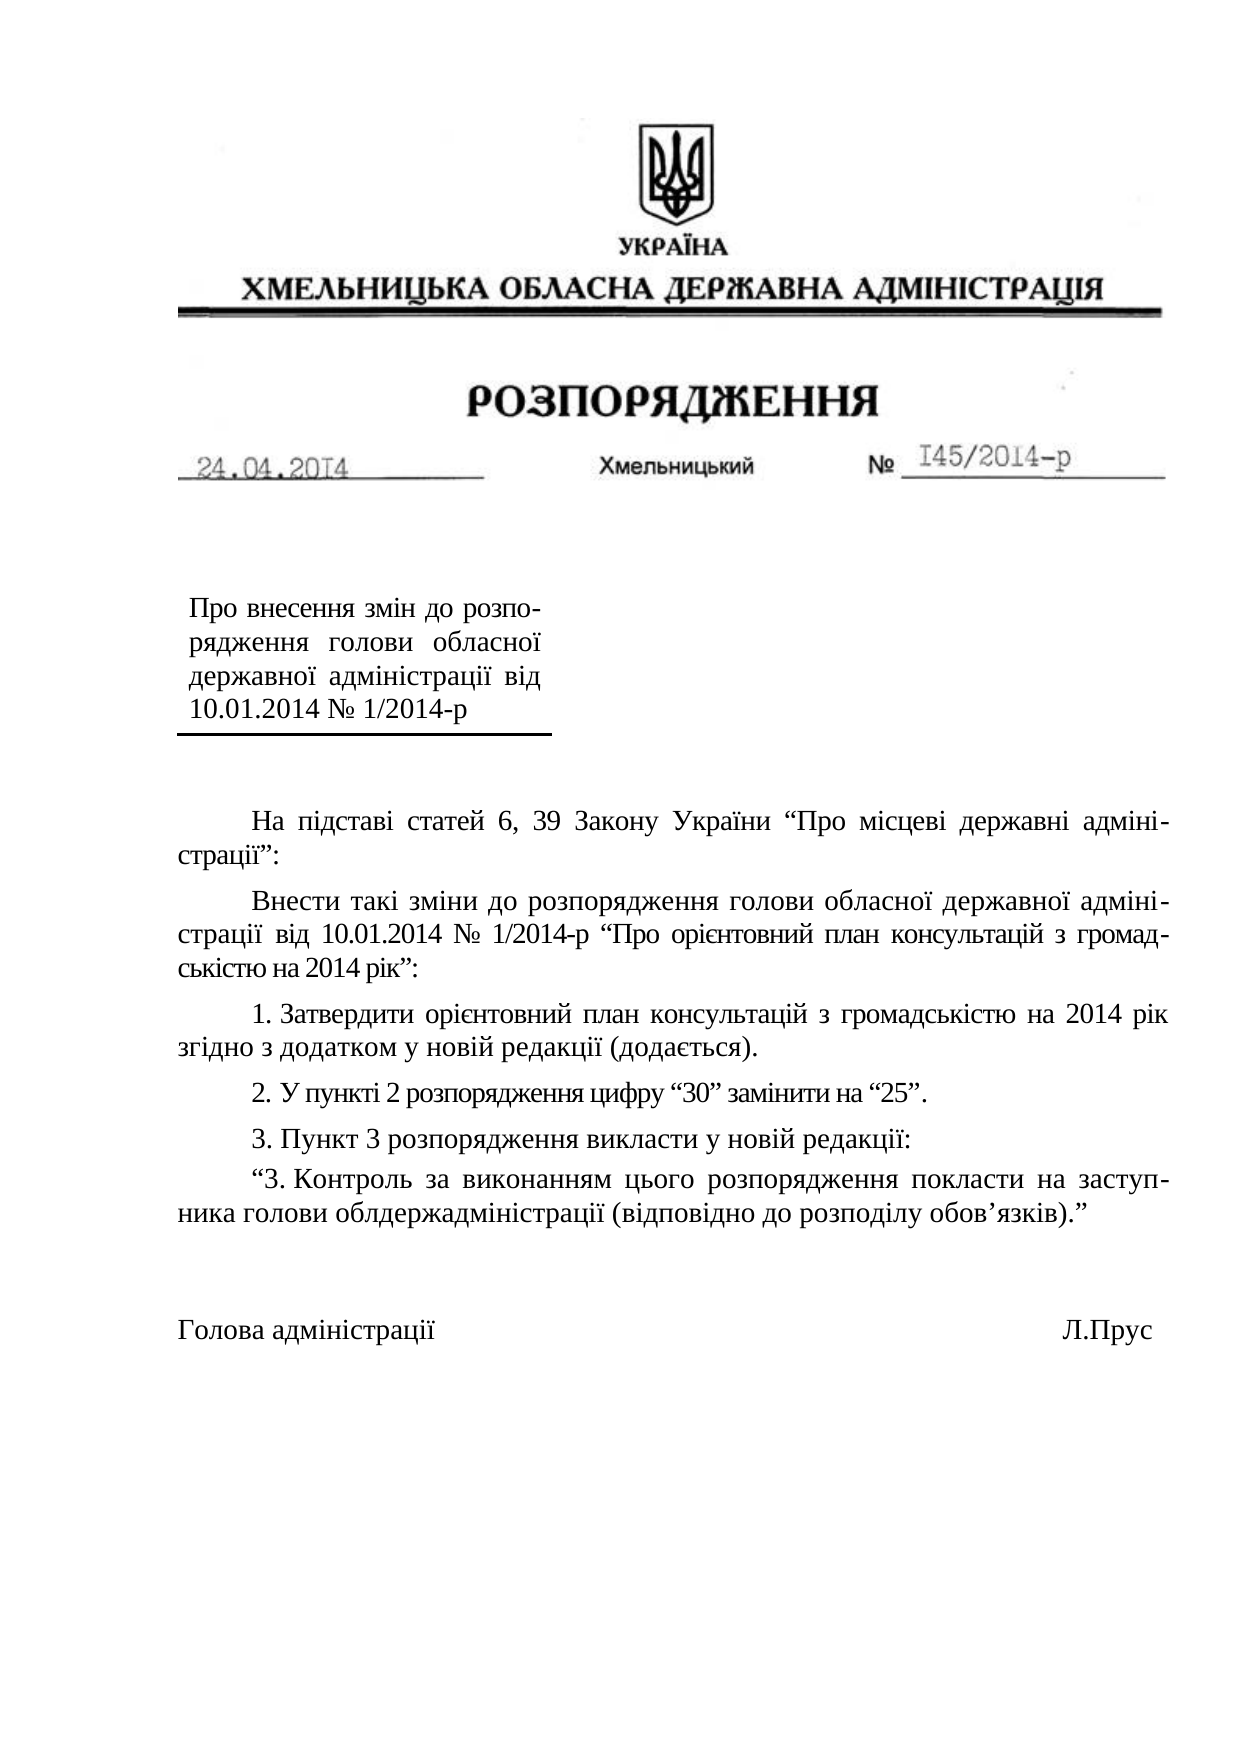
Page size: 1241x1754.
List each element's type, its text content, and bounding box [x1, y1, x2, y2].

text 3. Пункт 3 розпорядження викласти у новій редакції: [177, 1122, 1169, 1155]
text “3. Контроль за виконанням цього розпорядження покласти на заступника голови облдержадміністрації (відповідно до розподілу обов’язків).” [177, 1161, 1169, 1228]
picture [178, 118, 1169, 490]
table_header Про внесення змін до розпорядження голови обласної державної адміністрації від 10.01.2014 № 1/2014-р [177, 591, 552, 733]
text 2. У пункті 2 розпорядження цифру “30” замінити на “25”. [177, 1076, 1169, 1109]
text Внести такі зміни до розпорядження голови обласної державної адміністрації від 10.01.2014 № 1/2014-р “Про орієнтовний план консультацій з громадськістю на 2014 рік”: [177, 883, 1169, 983]
text 1. Затвердити орієнтовний план консультацій з громадськістю на 2014 рік згідно з додатком у новій редакції (додається). [177, 996, 1169, 1063]
text На підставі статей 6, 39 Закону України “Про місцеві державні адміністрації”: [177, 803, 1169, 870]
text Голова адміністрації Л.Прус [177, 1312, 1169, 1346]
